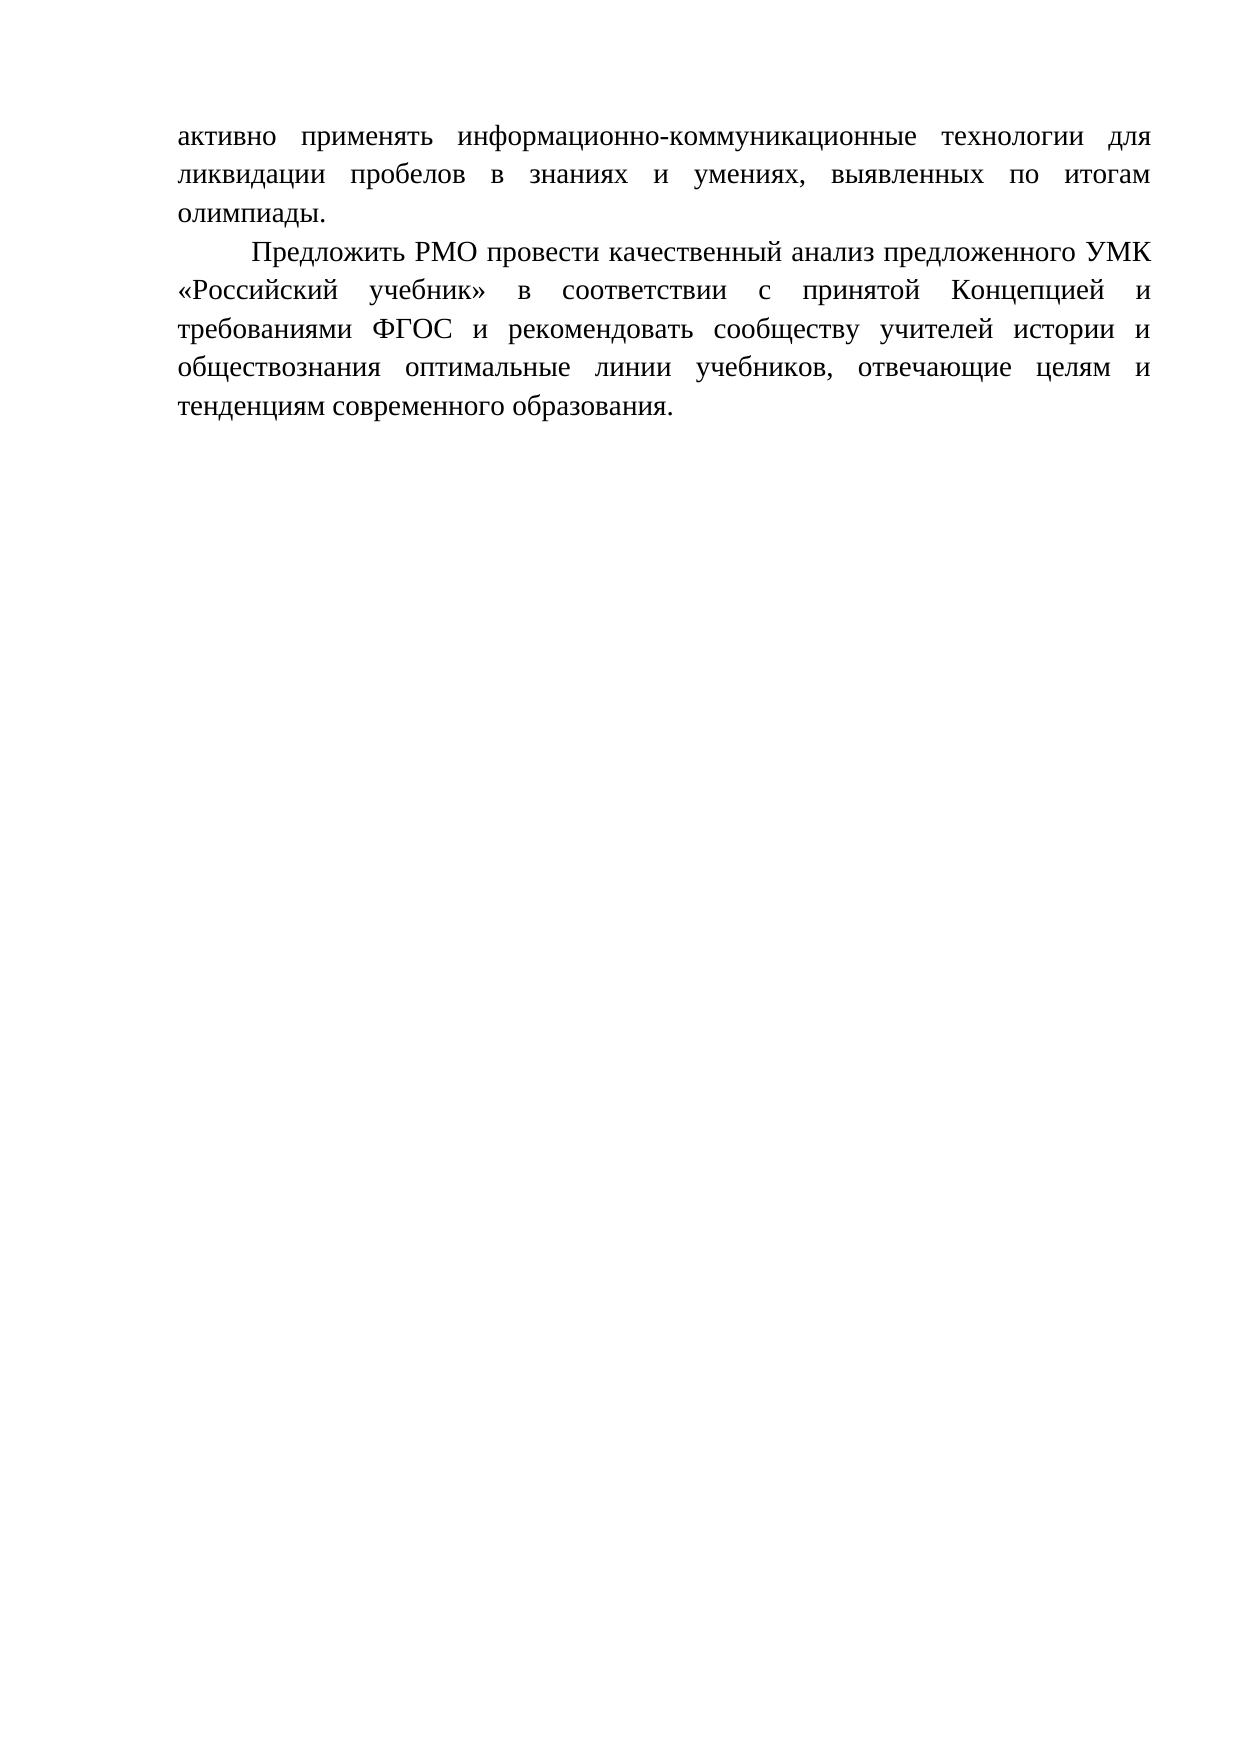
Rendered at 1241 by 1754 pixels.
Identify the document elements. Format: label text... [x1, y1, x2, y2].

text Предложить РМО провести качественный анализ предложенного УМК «Российский учебник» в соответствии с принятой Концепцией и требованиями ФГОС и рекомендовать сообществу учителей истории и обществознания оптимальные линии учебников, отвечающие целям и тенденциям современного образования. [177, 234, 1152, 421]
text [177, 118, 1152, 229]
